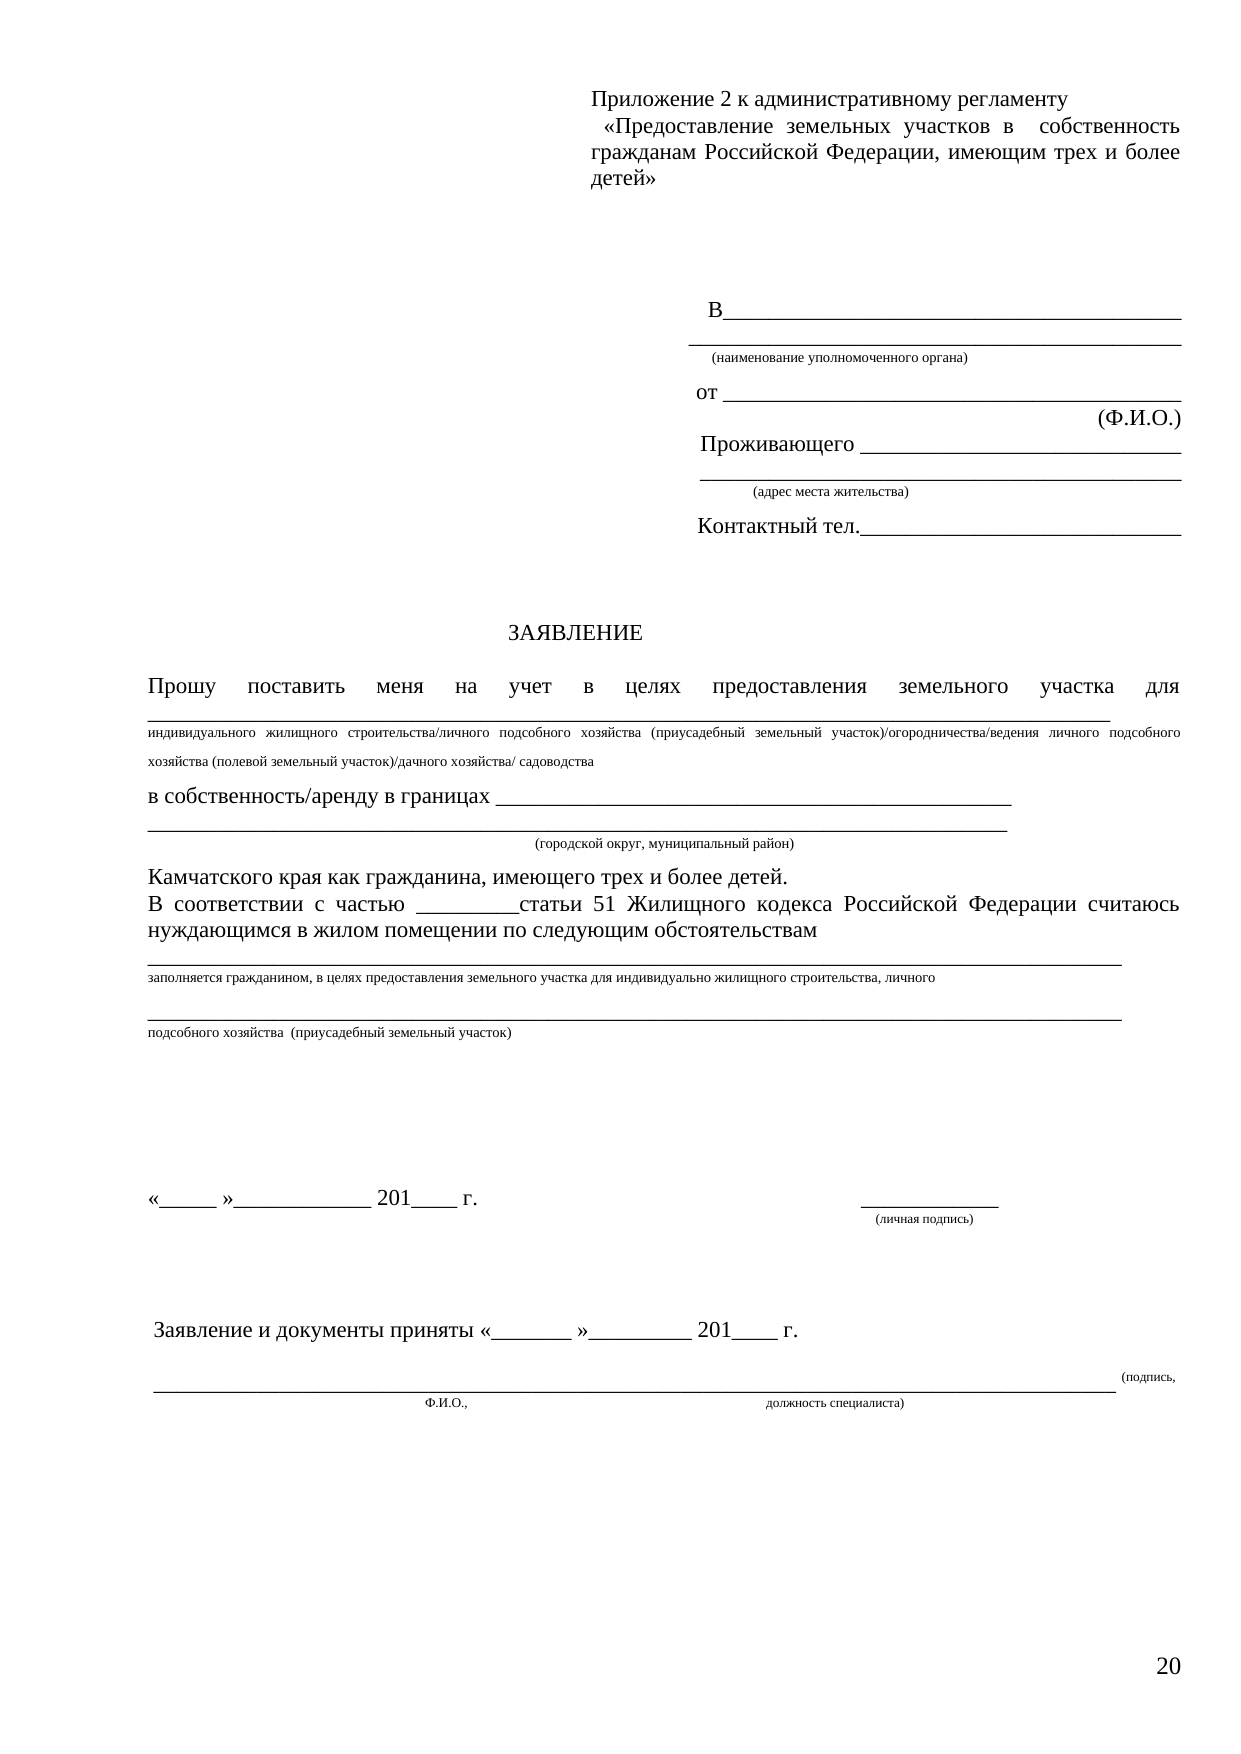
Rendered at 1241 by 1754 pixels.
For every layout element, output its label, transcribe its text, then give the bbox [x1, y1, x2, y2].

text В________________________________________ [148, 296, 1181, 323]
text В соответствии с частью _________статьи 51 Жилищного кодекса Российской Федерации считаюсь нуждающимся в жилом помещении по следующим обстоятельствам [148, 890, 1181, 942]
text в собственность/аренду в границах _____________________________________________ [148, 782, 1181, 808]
text Камчатского края как гражданина, имеющего трех и более детей. [148, 863, 1181, 890]
text (городской округ, муниципальный район) [148, 834, 1181, 863]
text Заявление и документы приняты «_______ »_________ 201____ г. [148, 1316, 1181, 1342]
text от ________________________________________ [148, 378, 1181, 404]
text «Предоставление земельных участков в собственность гражданам Российской Федерации, имеющим трех и более детей» [591, 112, 1181, 191]
text (личная подпись) [148, 1211, 1181, 1237]
text Приложение 2 к административному регламенту [591, 85, 1181, 112]
text «_____ »____________ 201____ г. ____________ [148, 1184, 1181, 1211]
text (адрес места жительства) [148, 483, 1181, 512]
text ___________________________________________ [148, 323, 1181, 349]
text (наименование уполномоченного органа) [148, 349, 1181, 378]
text ____________________________________________________________________________________ (подпись, Ф.И.О., должность специалиста) [148, 1369, 1181, 1422]
text Проживающего ____________________________ [148, 430, 1181, 457]
text (Ф.И.О.) [148, 404, 1181, 430]
text Прошу поставить меня на учет в целях предоставления земельного участка для ____________________________________________________________________________________ индивидуального жилищного строительства/личного подсобного хозяйства (приусадебный земельный участок)/огородничества/ведения личного подсобного хозяйства (полевой земельный участок)/дачного хозяйства/ садоводства [148, 672, 1181, 782]
text ___________________________________________________________________________ [148, 808, 1181, 834]
text __________________________________________ [148, 457, 1181, 483]
text ЗАЯВЛЕНИЕ [148, 619, 1181, 645]
text _____________________________________________________________________________________ заполняется гражданином, в целях предоставления земельного участка для индивидуально жилищного строительства, личного [148, 942, 1181, 997]
text _____________________________________________________________________________________ подсобного хозяйства (приусадебный земельный участок) [148, 997, 1181, 1053]
text Контактный тел.____________________________ [148, 512, 1181, 538]
